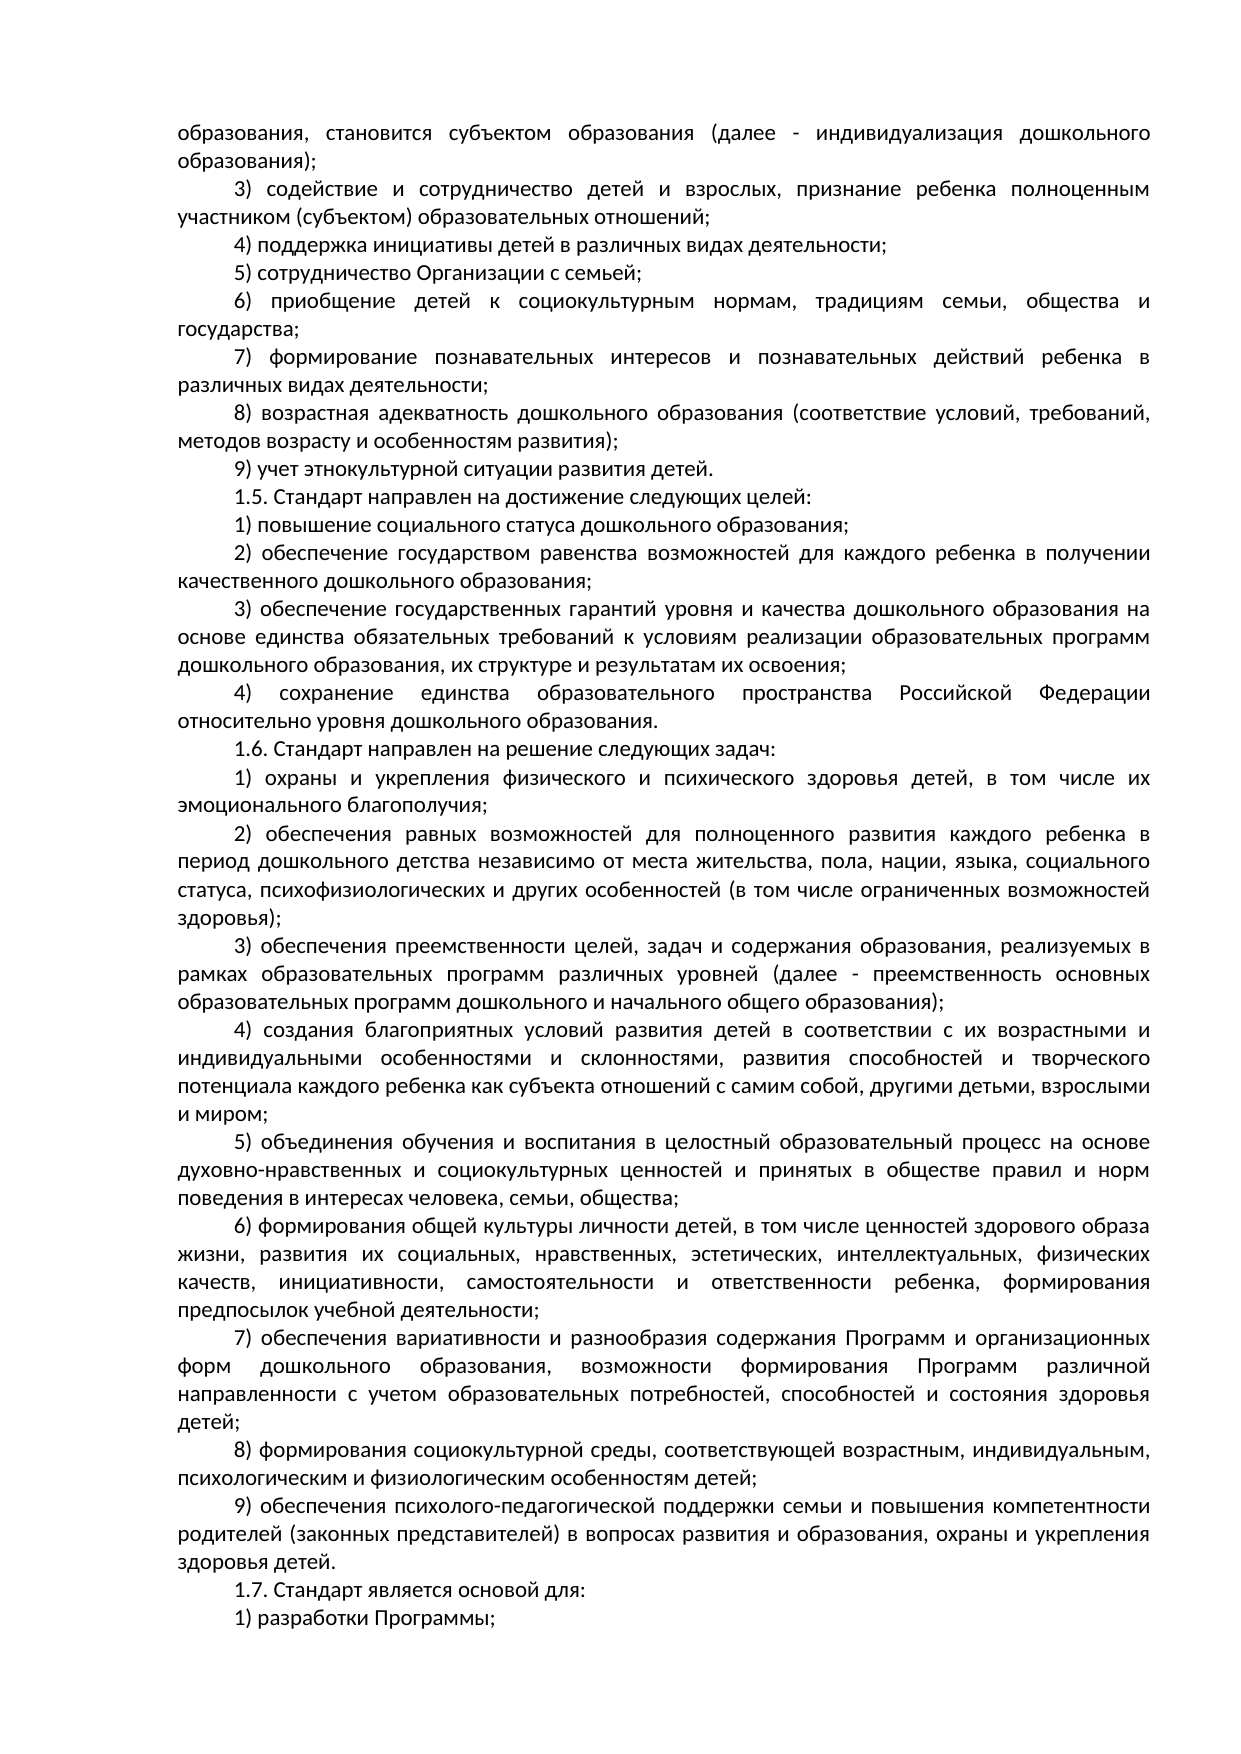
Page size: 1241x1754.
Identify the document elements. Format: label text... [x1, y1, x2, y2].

text 4) поддержка инициативы детей в различных видах деятельности; [177, 230, 1152, 258]
text 9) учет этнокультурной ситуации развития детей. [177, 454, 1152, 482]
text 1.5. Стандарт направлен на достижение следующих целей: [177, 482, 1152, 510]
text 5) объединения обучения и воспитания в целостный образовательный процесс на основе духовно-нравственных и социокультурных ценностей и принятых в обществе правил и норм поведения в интересах человека, семьи, общества; [177, 1127, 1152, 1211]
text 7) формирование познавательных интересов и познавательных действий ребенка в различных видах деятельности; [177, 342, 1152, 398]
text 1.6. Стандарт направлен на решение следующих задач: [177, 734, 1152, 763]
text 6) формирования общей культуры личности детей, в том числе ценностей здорового образа жизни, развития их социальных, нравственных, эстетических, интеллектуальных, физических качеств, инициативности, самостоятельности и ответственности ребенка, формирования предпосылок учебной деятельности; [177, 1211, 1152, 1323]
text 1) повышение социального статуса дошкольного образования; [177, 510, 1152, 538]
text 9) обеспечения психолого-педагогической поддержки семьи и повышения компетентности родителей (законных представителей) в вопросах развития и образования, охраны и укрепления здоровья детей. [177, 1491, 1152, 1575]
text 3) содействие и сотрудничество детей и взрослых, признание ребенка полноценным участником (субъектом) образовательных отношений; [177, 174, 1152, 230]
text 3) обеспечение государственных гарантий уровня и качества дошкольного образования на основе единства обязательных требований к условиям реализации образовательных программ дошкольного образования, их структуре и результатам их освоения; [177, 594, 1152, 678]
text 4) создания благоприятных условий развития детей в соответствии с их возрастными и индивидуальными особенностями и склонностями, развития способностей и творческого потенциала каждого ребенка как субъекта отношений с самим собой, другими детьми, взрослыми и миром; [177, 1015, 1152, 1127]
text 5) сотрудничество Организации с семьей; [177, 258, 1152, 286]
text 7) обеспечения вариативности и разнообразия содержания Программ и организационных форм дошкольного образования, возможности формирования Программ различной направленности с учетом образовательных потребностей, способностей и состояния здоровья детей; [177, 1323, 1152, 1435]
text 1.7. Стандарт является основой для: [177, 1575, 1152, 1603]
text 8) формирования социокультурной среды, соответствующей возрастным, индивидуальным, психологическим и физиологическим особенностям детей; [177, 1435, 1152, 1491]
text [177, 118, 1152, 174]
text 2) обеспечение государством равенства возможностей для каждого ребенка в получении качественного дошкольного образования; [177, 538, 1152, 594]
text 1) охраны и укрепления физического и психического здоровья детей, в том числе их эмоционального благополучия; [177, 763, 1152, 819]
text 8) возрастная адекватность дошкольного образования (соответствие условий, требований, методов возрасту и особенностям развития); [177, 398, 1152, 454]
text 6) приобщение детей к социокультурным нормам, традициям семьи, общества и государства; [177, 286, 1152, 342]
text 1) разработки Программы; [177, 1603, 1152, 1631]
text 4) сохранение единства образовательного пространства Российской Федерации относительно уровня дошкольного образования. [177, 678, 1152, 734]
text 2) обеспечения равных возможностей для полноценного развития каждого ребенка в период дошкольного детства независимо от места жительства, пола, нации, языка, социального статуса, психофизиологических и других особенностей (в том числе ограниченных возможностей здоровья); [177, 819, 1152, 931]
text 3) обеспечения преемственности целей, задач и содержания образования, реализуемых в рамках образовательных программ различных уровней (далее - преемственность основных образовательных программ дошкольного и начального общего образования); [177, 931, 1152, 1015]
